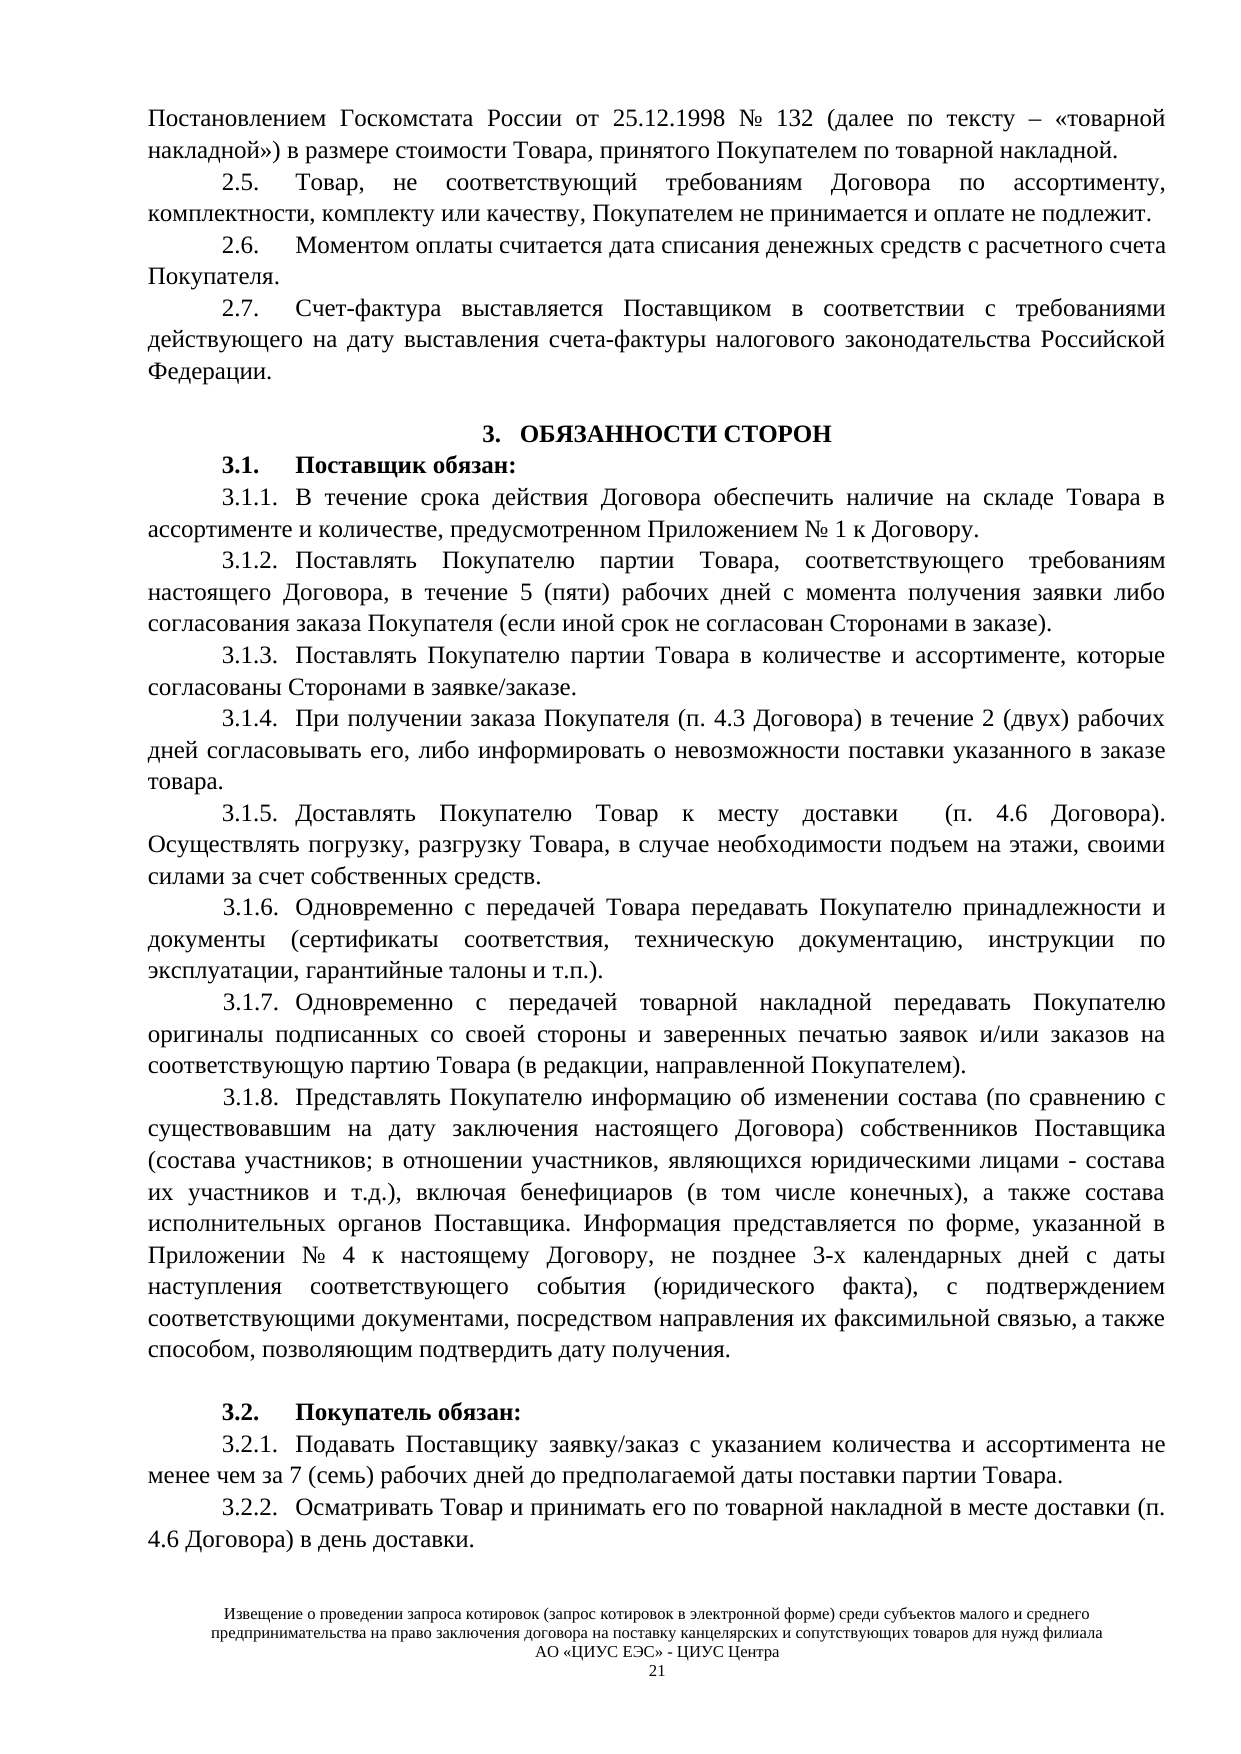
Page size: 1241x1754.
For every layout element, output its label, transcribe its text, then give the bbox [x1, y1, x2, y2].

list ОБЯЗАННОСТИ СТОРОН [148, 419, 1166, 448]
list Счет-фактура выставляется Поставщиком в соответствии с требованиями действующего на дату выставления счета-фактуры налогового законодательства Российской Федерации. [148, 293, 1166, 385]
list Представлять Покупателю информацию об изменении состава (по сравнению с существовавшим на дату заключения настоящего Договора) собственников Поставщика (состава участников; в отношении участников, являющихся юридическими лицами - состава их участников и т.д.), включая бенефициаров (в том числе конечных), а также состава исполнительных органов Поставщика. Информация представляется по форме, указанной в Приложении № 4 к настоящему Договору, не позднее 3-х календарных дней с даты наступления соответствующего события (юридического факта), с подтверждением соответствующими документами, посредством направления их факсимильной связью, а также способом, позволяющим подтвердить дату получения. [148, 1082, 1166, 1363]
list Одновременно с передачей Товара передавать Покупателю принадлежности и документы (сертификаты соответствия, техническую документацию, инструкции по эксплуатации, гарантийные талоны и т.п.). [148, 892, 1166, 984]
list Поставщик обязан: [148, 451, 1166, 479]
list В течение срока действия Договора обеспечить наличие на складе Товара в ассортименте и количестве, предусмотренном Приложением № 1 к Договору. [148, 482, 1166, 542]
list Доставлять Покупателю Товар к месту доставки (п. 4.6 Договора). Осуществлять погрузку, разгрузку Товара, в случае необходимости подъем на этажи, своими силами за счет собственных средств. [148, 798, 1166, 890]
list Осматривать Товар и принимать его по товарной накладной в месте доставки (п. 4.6 Договора) в день доставки. [148, 1492, 1166, 1552]
list Поставлять Покупателю партии Товара, соответствующего требованиям настоящего Договора, в течение 5 (пяти) рабочих дней с момента получения заявки либо согласования заказа Покупателя (если иной срок не согласован Сторонами в заказе). [148, 545, 1166, 637]
list При получении заказа Покупателя (п. 4.3 Договора) в течение 2 (двух) рабочих дней согласовывать его, либо информировать о невозможности поставки указанного в заказе товара. [148, 703, 1166, 795]
list Моментом оплаты считается дата списания денежных средств с расчетного счета Покупателя. [148, 230, 1166, 290]
list Одновременно с передачей товарной накладной передавать Покупателю оригиналы подписанных со своей стороны и заверенных печатью заявок и/или заказов на соответствующую партию Товара (в редакции, направленной Покупателем). [148, 987, 1166, 1079]
list Покупатель обязан: [148, 1397, 1166, 1426]
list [148, 103, 1166, 164]
list Товар, не соответствующий требованиям Договора по ассортименту, комплектности, комплекту или качеству, Покупателем не принимается и оплате не подлежит. [148, 167, 1166, 227]
list Подавать Поставщику заявку/заказ с указанием количества и ассортимента не менее чем за 7 (семь) рабочих дней до предполагаемой даты поставки партии Товара. [148, 1429, 1166, 1489]
list Поставлять Покупателю партии Товара в количестве и ассортименте, которые согласованы Сторонами в заявке/заказе. [148, 640, 1166, 700]
